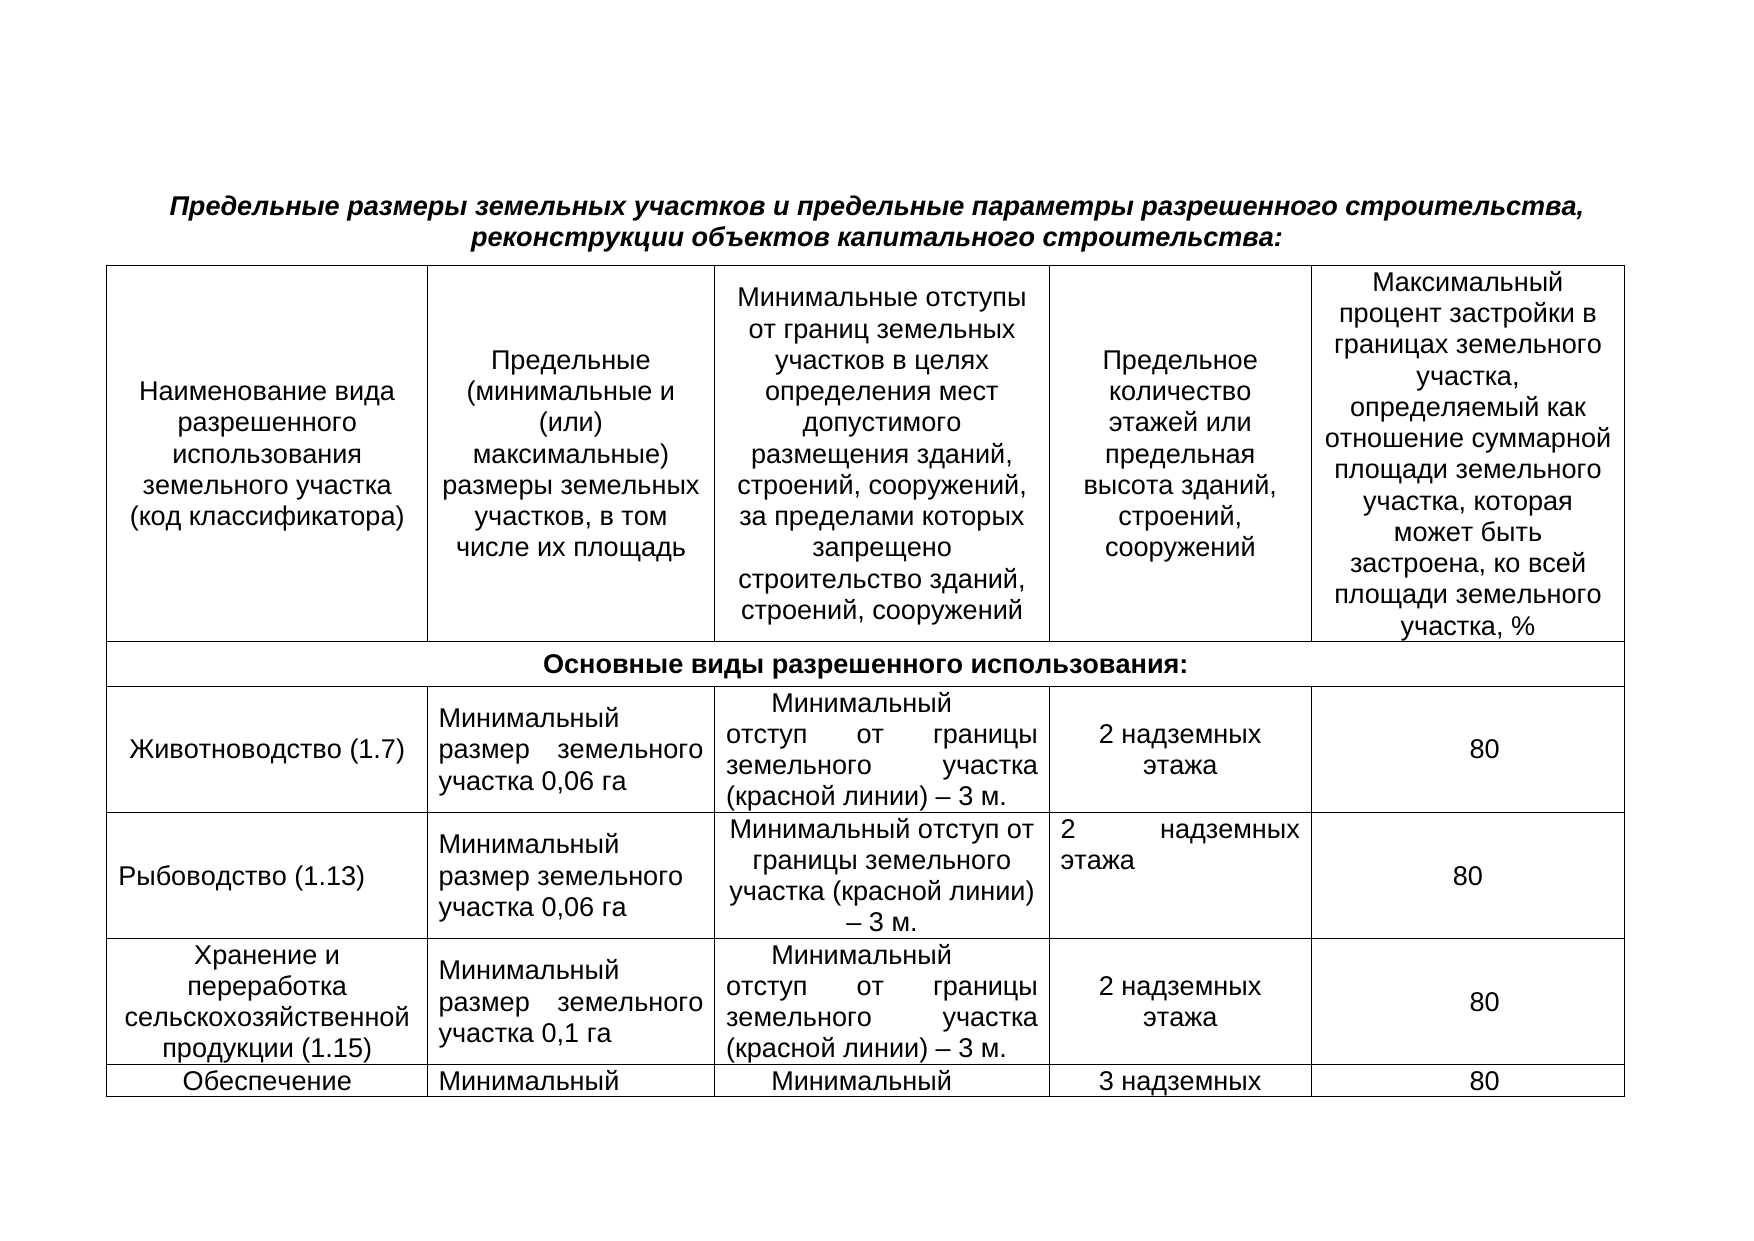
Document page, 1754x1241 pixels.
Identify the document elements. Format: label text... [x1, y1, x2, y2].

table_cell Животноводство (1.7) [107, 687, 427, 812]
table_cell 80 [1312, 939, 1624, 1064]
table_cell Минимальный размер земельного участка 0,1 га [428, 939, 714, 1064]
table_header Максимальный процент застройки в границах земельного участка, определяемый как отношение суммарной площади земельного участка, которая может быть застроена, ко всей площади земельного участка, % [1312, 266, 1624, 641]
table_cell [107, 1065, 427, 1096]
table_cell 3 надземных этажа [1050, 1065, 1311, 1096]
table_cell Рыбоводство (1.13) [107, 813, 427, 938]
table_cell Минимальный размер земельного участка 0,06 га [428, 687, 714, 812]
table_cell 80 [1312, 1065, 1624, 1096]
table_header Предельное количество этажей или предельная высота зданий, строений, сооружений [1050, 266, 1311, 641]
table_cell 2 надземных этажа [1050, 813, 1311, 938]
table_cell Минимальный отступ от границы земельного участка (красной линии) – 3 м. [715, 687, 1049, 812]
table_header Предельные (минимальные и (или) максимальные) размеры земельных участков, в том числе их площадь [428, 266, 714, 641]
text Предельные размеры земельных участков и предельные параметры разрешенного строительства, реконструкции объектов капитального строительства: [118, 190, 1636, 252]
table_header Наименование вида разрешенного использования земельного участка (код классификатора) [107, 266, 427, 641]
table_cell Хранение и переработка сельскохозяйственной продукции (1.15) [107, 939, 427, 1064]
table_cell 2 надземных этажа [1050, 939, 1311, 1064]
table_cell 80 [1312, 687, 1624, 812]
table_cell Основные виды разрешенного использования: [107, 642, 1624, 686]
table_cell 80 [1312, 813, 1624, 938]
table_cell Минимальный размер земельного участка 0,06 га [428, 813, 714, 938]
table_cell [428, 1065, 714, 1096]
table_header Минимальные отступы от границ земельных участков в целях определения мест допустимого размещения зданий, строений, сооружений, за пределами которых запрещено строительство зданий, строений, сооружений [715, 266, 1049, 641]
table_cell Минимальный отступ от границы земельного участка (красной линии) – 3 м. [715, 939, 1049, 1064]
table_cell 2 надземных этажа [1050, 687, 1311, 812]
table_cell Минимальный отступ от границы земельного участка (красной линии) – 3 м. [715, 813, 1049, 938]
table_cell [715, 1065, 1049, 1096]
